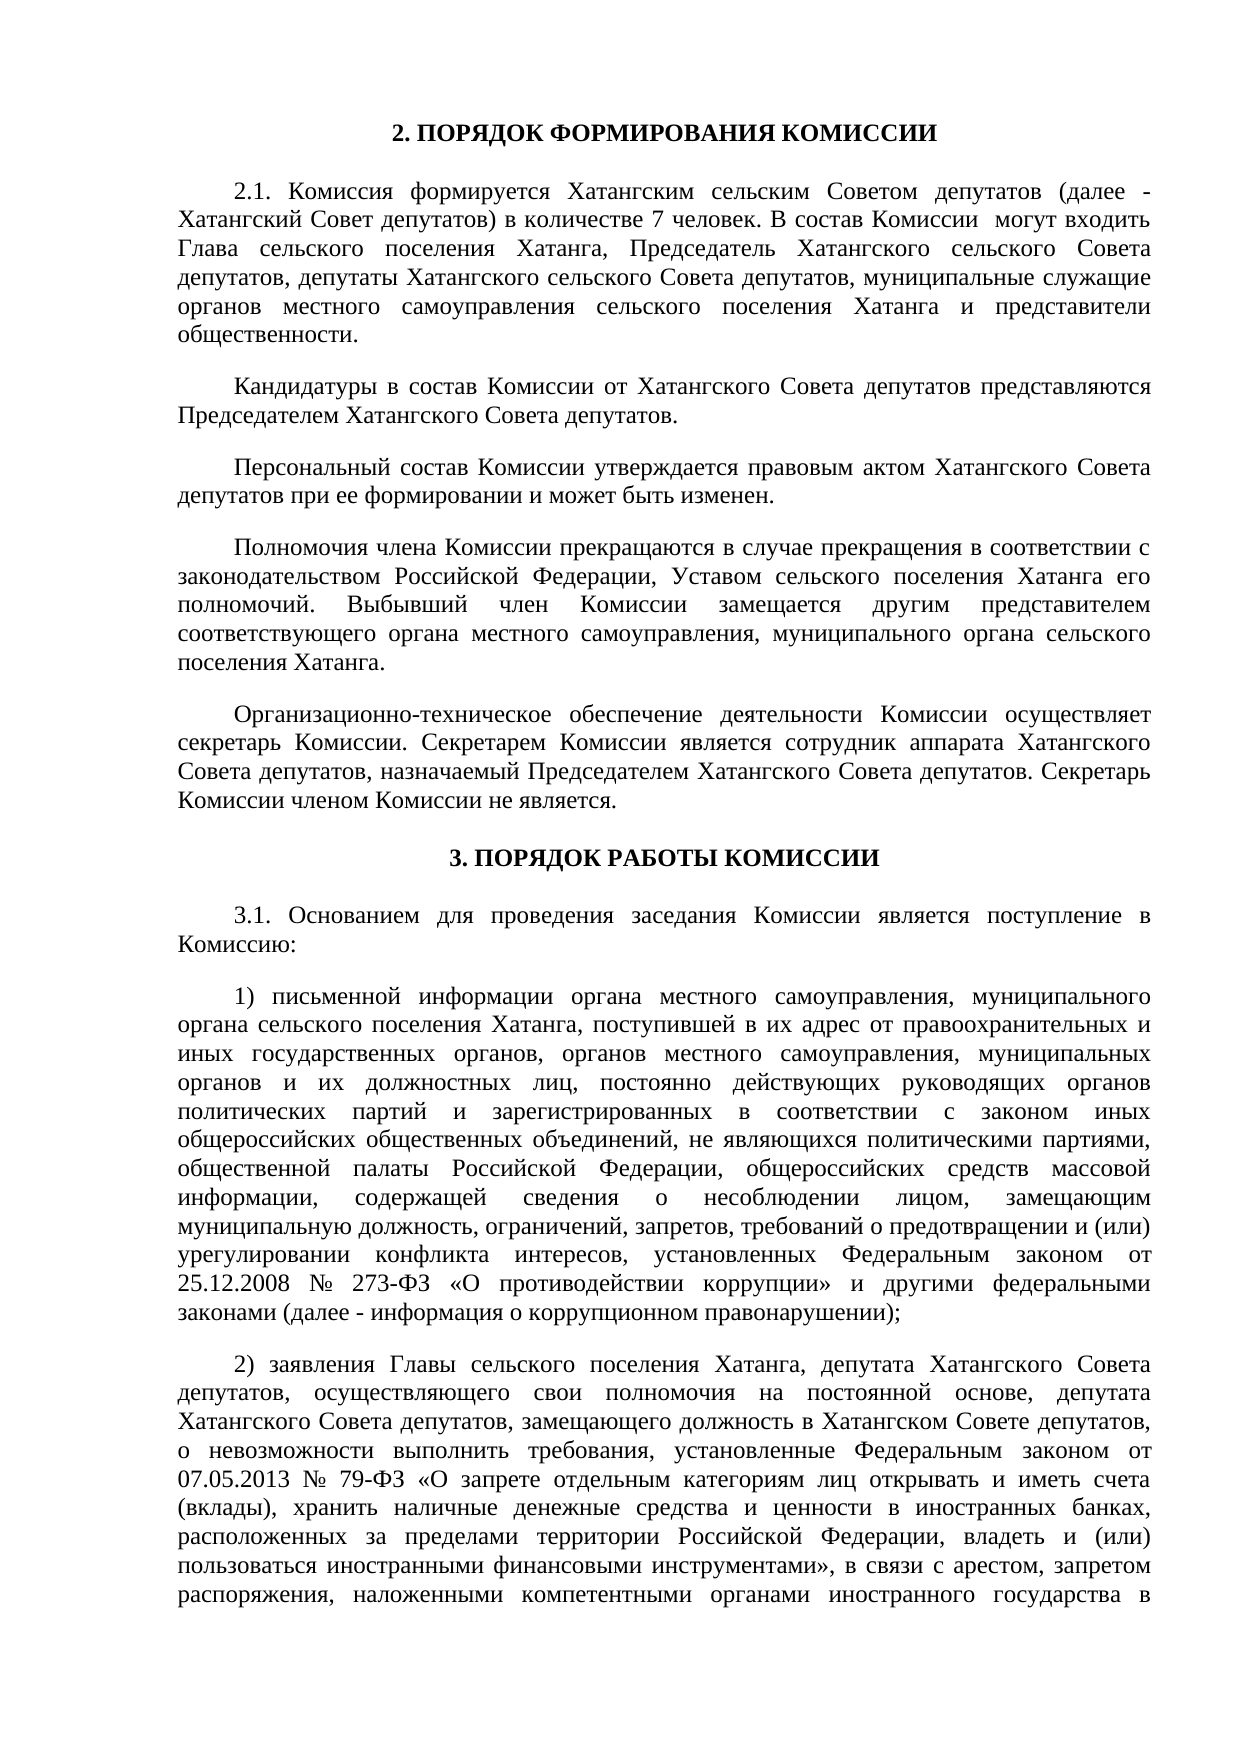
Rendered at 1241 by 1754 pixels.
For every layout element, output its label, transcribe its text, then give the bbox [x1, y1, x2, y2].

text Организационно-техническое обеспечение деятельности Комиссии осуществляет секретарь Комиссии. Секретарем Комиссии является сотрудник аппарата Хатангского Совета депутатов, назначаемый Председателем Хатангского Совета депутатов. Секретарь Комиссии членом Комиссии не является. [177, 699, 1152, 814]
text 2.1. Комиссия формируется Хатангским сельским Советом депутатов (далее - Хатангский Совет депутатов) в количестве 7 человек. В состав Комиссии могут входить Глава сельского поселения Хатанга, Председатель Хатангского сельского Совета депутатов, депутаты Хатангского сельского Совета депутатов, муниципальные служащие органов местного самоуправления сельского поселения Хатанга и представители общественности. [177, 176, 1152, 348]
text Полномочия члена Комиссии прекращаются в случае прекращения в соответствии с законодательством Российской Федерации, Уставом сельского поселения Хатанга его полномочий. Выбывший член Комиссии замещается другим представителем соответствующего органа местного самоуправления, муниципального органа сельского поселения Хатанга. [177, 532, 1152, 676]
text Персональный состав Комиссии утверждается правовым актом Хатангского Совета депутатов при ее формировании и может быть изменен. [177, 452, 1152, 509]
text 3. ПОРЯДОК РАБОТЫ КОМИССИИ [177, 843, 1152, 871]
text 2. ПОРЯДОК ФОРМИРОВАНИЯ КОМИССИИ [177, 118, 1152, 147]
text 1) письменной информации органа местного самоуправления, муниципального органа сельского поселения Хатанга, поступившей в их адрес от правоохранительных и иных государственных органов, органов местного самоуправления, муниципальных органов и их должностных лиц, постоянно действующих руководящих органов политических партий и зарегистрированных в соответствии с законом иных общероссийских общественных объединений, не являющихся политическими партиями, общественной палаты Российской Федерации, общероссийских средств массовой информации, содержащей сведения о несоблюдении лицом, замещающим муниципальную должность, ограничений, запретов, требований о предотвращении и (или) урегулировании конфликта интересов, установленных Федеральным законом от 25.12.2008 № 273-ФЗ «О противодействии коррупции» и другими федеральными законами (далее - информация о коррупционном правонарушении); [177, 981, 1152, 1326]
text Кандидатуры в состав Комиссии от Хатангского Совета депутатов представляются Председателем Хатангского Совета депутатов. [177, 371, 1152, 429]
text 3.1. Основанием для проведения заседания Комиссии является поступление в Комиссию: [177, 900, 1152, 958]
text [177, 1349, 1152, 1607]
